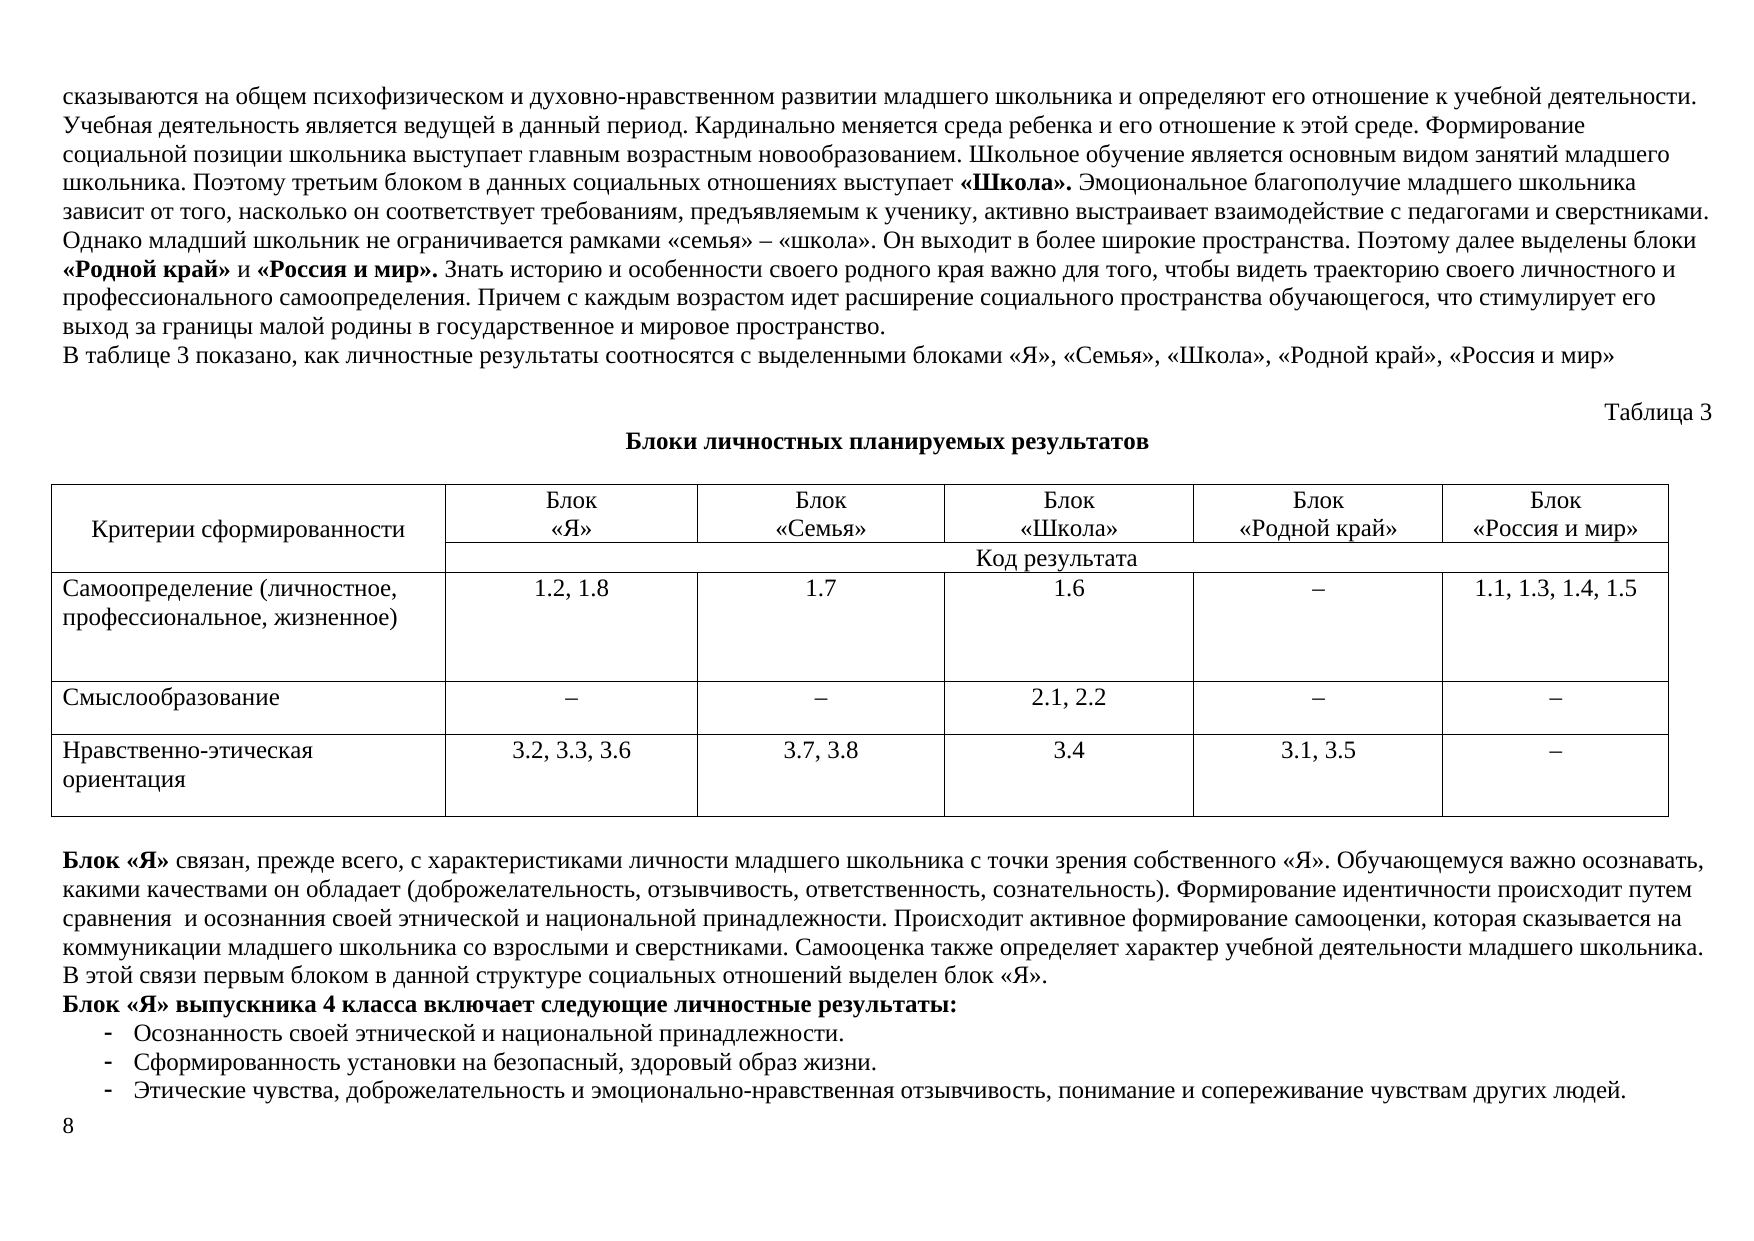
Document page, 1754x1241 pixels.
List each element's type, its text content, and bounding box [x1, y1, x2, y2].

table_cell 3.7, 3.8 [698, 735, 944, 816]
list Этические чувства, доброжелательность и эмоционально-нравственная отзывчивость, понимание и сопереживание чувствам других людей. [62, 1075, 1712, 1104]
text В таблице 3 показано, как личностные результаты соотносятся с выделенными блоками «Я», «Семья», «Школа», «Родной край», «Россия и мир» [62, 340, 1712, 369]
list Сформированность установки на безопасный, здоровый образ жизни. [62, 1047, 1712, 1075]
text Блок «Я» связан, прежде всего, с характеристиками личности младшего школьника с точки зрения собственного «Я». Обучающемуся важно осознавать, какими качествами он обладает (доброжелательность, отзывчивость, ответственность, сознательность). Формирование идентичности происходит путем сравнения и осознанния своей этнической и национальной принадлежности. Происходит активное формирование самооценки, которая сказывается на коммуникации младшего школьника со взрослыми и сверстниками. Самооценка также определяет характер учебной деятельности младшего школьника. В этой связи первым блоком в данной структуре социальных отношений выделен блок «Я». [62, 845, 1712, 989]
table_cell 3.4 [945, 735, 1193, 816]
list Осознанность своей этнической и национальной принадлежности. [62, 1018, 1712, 1047]
table_cell Самоопределение (личностное, профессиональное, жизненное) [52, 573, 445, 681]
table_cell 1.7 [698, 573, 944, 681]
table_cell – [1443, 735, 1668, 816]
text Однако младший школьник не ограничивается рамками «семья» – «школа». Он выходит в более широкие пространства. Поэтому далее выделены блоки «Родной край» и «Россия и мир». Знать историю и особенности своего родного края важно для того, чтобы видеть траекторию своего личностного и профессионального самоопределения. Причем с каждым возрастом идет расширение социального пространства обучающегося, что стимулирует его выход за границы малой родины в государственное и мировое пространство. [62, 225, 1712, 340]
text Блоки личностных планируемых результатов [62, 426, 1712, 455]
text Блок «Я» выпускника 4 класса включает следующие личностные результаты: [62, 989, 1712, 1018]
table_cell Смыслообразование [52, 682, 445, 734]
table_cell – [1194, 682, 1442, 734]
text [62, 81, 1712, 110]
table_header Блок «Семья» [698, 485, 944, 542]
table_cell 1.2, 1.8 [446, 573, 697, 681]
table_header Блок «Россия и мир» [1443, 485, 1668, 542]
table_cell 2.1, 2.2 [945, 682, 1193, 734]
text Таблица 3 [62, 397, 1712, 426]
text Учебная деятельность является ведущей в данный период. Кардинально меняется среда ребенка и его отношение к этой среде. Формирование социальной позиции школьника выступает главным возрастным новообразованием. Школьное обучение является основным видом занятий младшего школьника. Поэтому третьим блоком в данных социальных отношениях выступает «Школа». Эмоциональное благополучие младшего школьника зависит от того, насколько он соответствует требованиям, предъявляемым к ученику, активно выстраивает взаимодействие с педагогами и сверстниками. [62, 110, 1712, 225]
table_header Блок «Родной край» [1194, 485, 1442, 542]
table_cell 3.2, 3.3, 3.6 [446, 735, 697, 816]
table_header Блок «Школа» [945, 485, 1193, 542]
table_header Критерии сформированности [52, 485, 445, 572]
table_header Блок «Я» [446, 485, 697, 542]
table_cell 3.1, 3.5 [1194, 735, 1442, 816]
table_cell – [698, 682, 944, 734]
table_cell 1.6 [945, 573, 1193, 681]
table_cell Код результата [446, 543, 1668, 572]
table_cell – [1443, 682, 1668, 734]
table_cell Нравственно-этическая ориентация [52, 735, 445, 816]
table_cell 1.1, 1.3, 1.4, 1.5 [1443, 573, 1668, 681]
table_cell – [1194, 573, 1442, 681]
table_cell – [446, 682, 697, 734]
